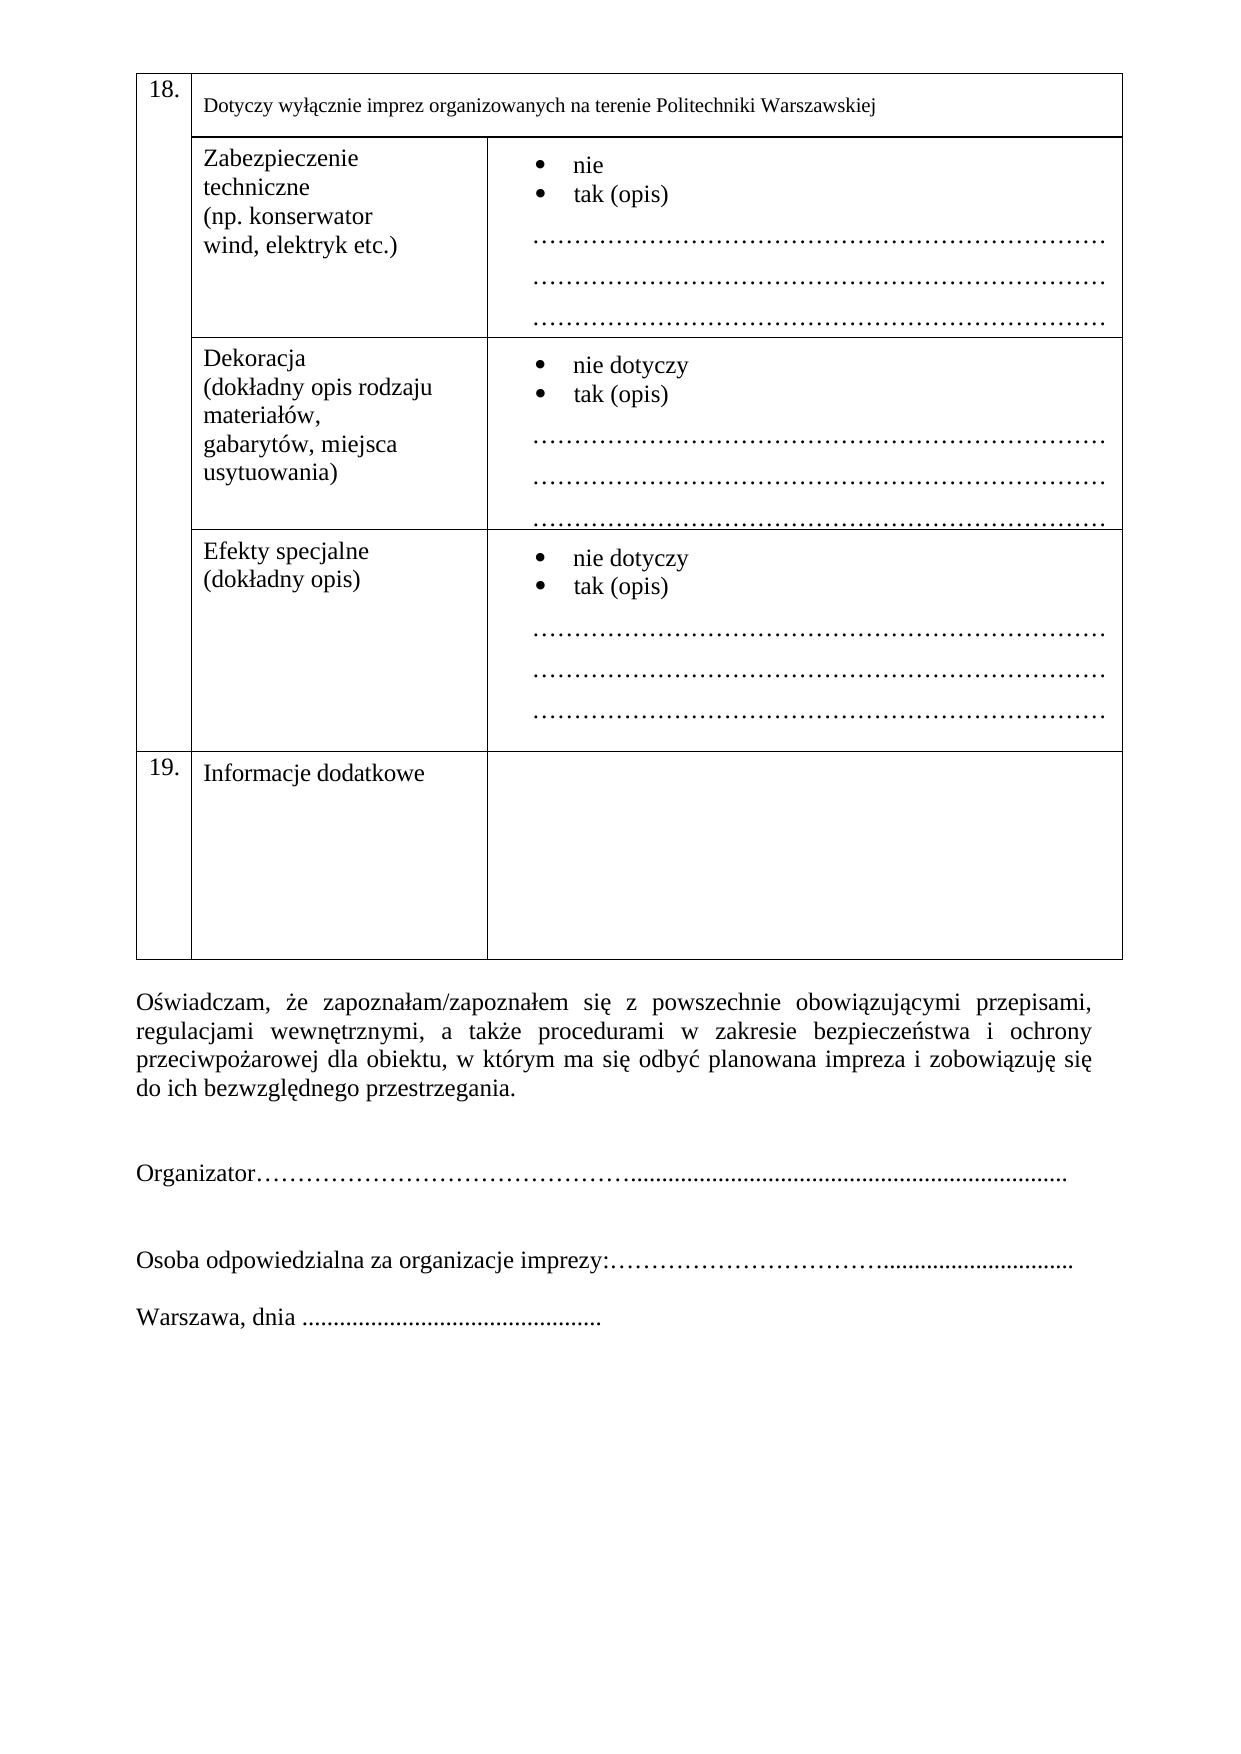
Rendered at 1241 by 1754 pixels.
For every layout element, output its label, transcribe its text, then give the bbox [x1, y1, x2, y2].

table_cell Efekty specjalne (dokładny opis) [192, 530, 487, 751]
table_cell Informacje dodatkowe [192, 752, 487, 959]
table_cell [137, 529, 191, 751]
table_cell nie tak (opis) …………………………………………………………… …………………………………………………………… …………………………………………………………… [488, 138, 1122, 337]
table_cell 18. [137, 74, 191, 529]
text Warszawa, dnia ................................................ [136, 1302, 1104, 1331]
table_cell Dotyczy wyłącznie imprez organizowanych na terenie Politechniki Warszawskiej [192, 74, 1122, 136]
table_cell [488, 752, 1122, 959]
table_cell 19. [137, 752, 191, 959]
table_cell nie dotyczy tak (opis) …………………………………………………………… …………………………………………………………… …………………………………………………………… [488, 338, 1122, 529]
text Oświadczam, że zapoznałam/zapoznałem się z powszechnie obowiązującymi przepisami, regulacjami wewnętrznymi, a także procedurami w zakresie bezpieczeństwa i ochrony przeciwpożarowej dla obiektu, w którym ma się odbyć planowana impreza i zobowiązuję się do ich bezwzględnego przestrzegania. [136, 988, 1093, 1102]
text Osoba odpowiedzialna za organizacje imprezy:……………………………............................... [136, 1245, 1104, 1273]
text Organizator………………………………………...................................................................... [136, 1158, 1104, 1187]
table_cell nie dotyczy tak (opis) …………………………………………………………… …………………………………………………………… …………………………………………………………… [488, 530, 1122, 751]
table_cell Zabezpieczenie techniczne (np. konserwator wind, elektryk etc.) [192, 138, 487, 337]
table_cell Dekoracja (dokładny opis rodzaju materiałów, gabarytów, miejsca usytuowania) [192, 338, 487, 529]
